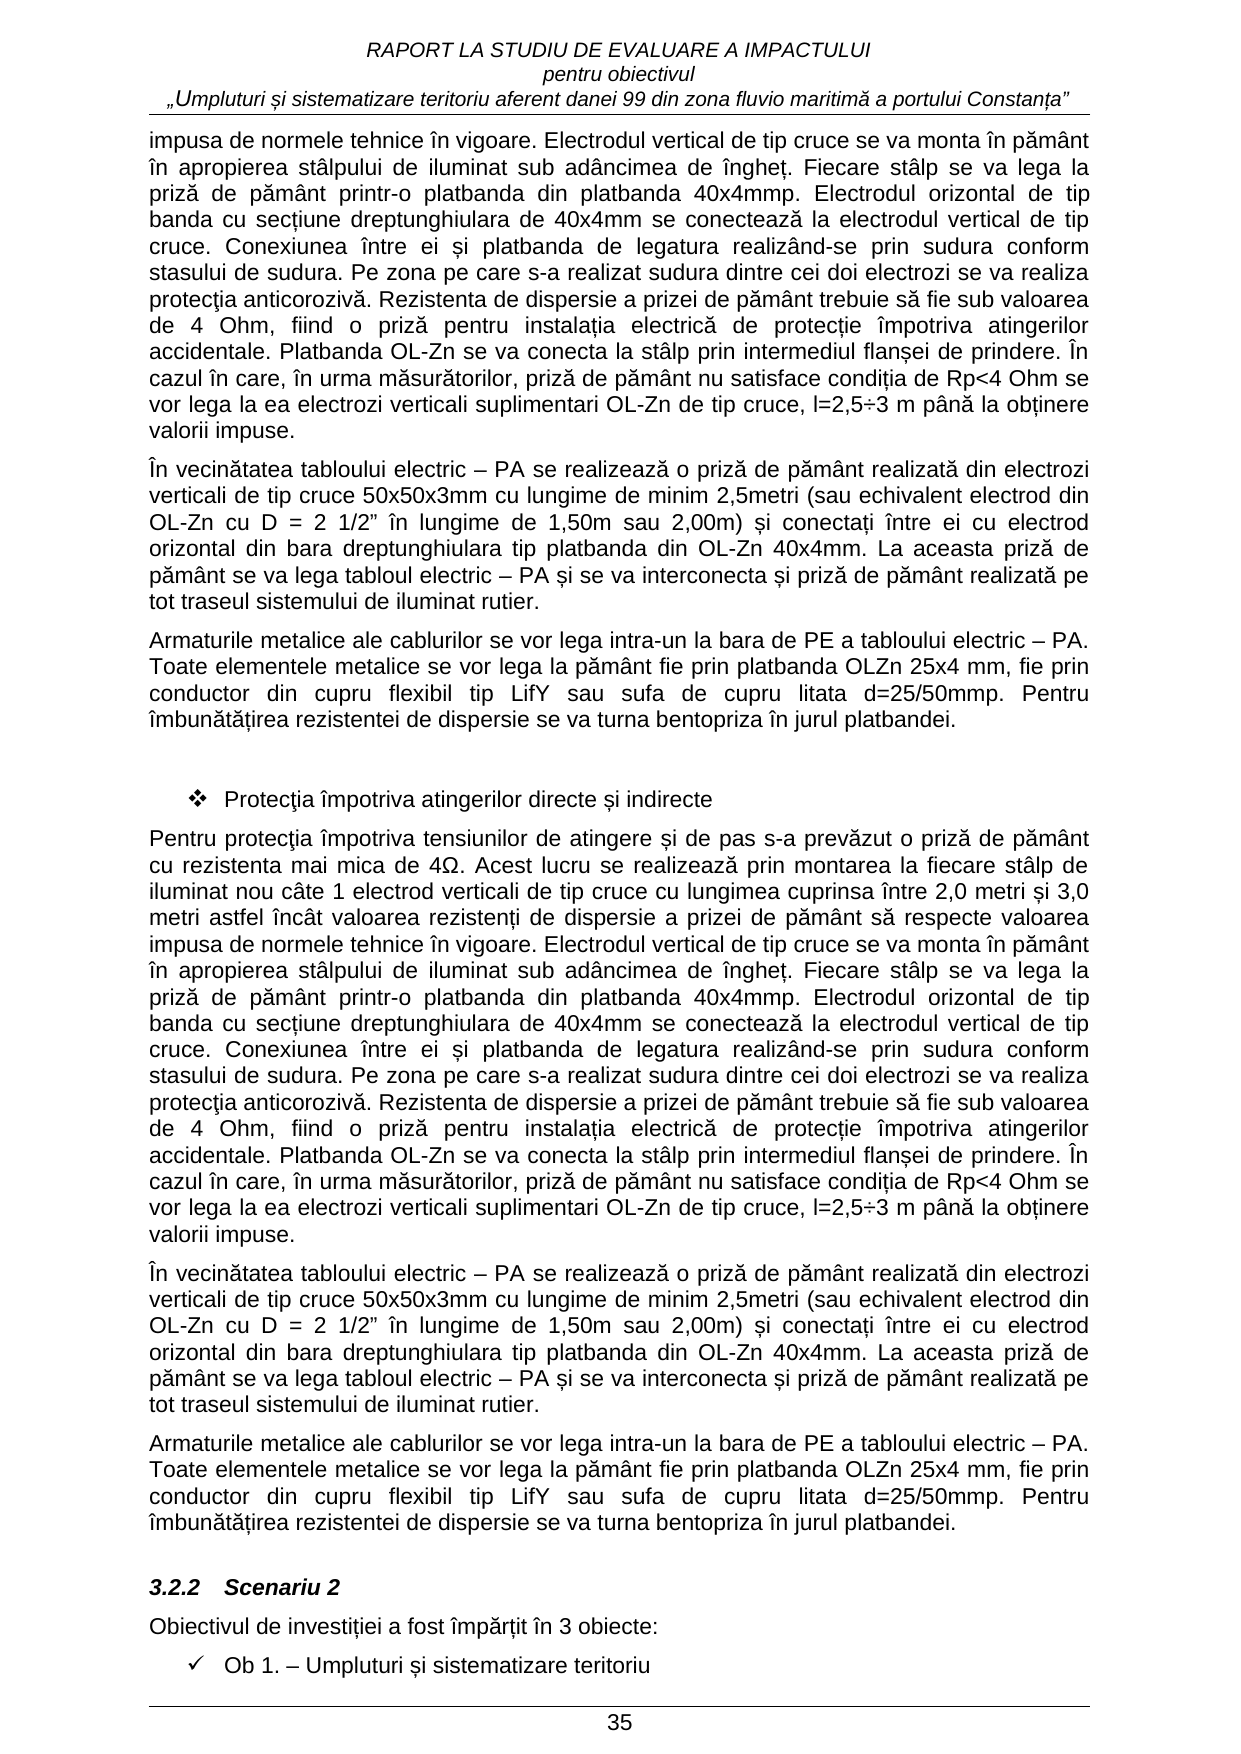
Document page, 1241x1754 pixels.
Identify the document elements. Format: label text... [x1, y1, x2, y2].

text Armaturile metalice ale cablurilor se vor lega intra-un la bara de PE a tabloului electric – PA. Toate elementele metalice se vor lega la pământ fie prin platbanda OLZn 25x4 mm, fie prin conductor din cupru flexibil tip LifY sau sufa de cupru litata d=25/50mmp. Pentru îmbunătățirea rezistentei de dispersie se va turna bentopriza în jurul platbandei. [149, 1430, 1090, 1536]
text În vecinătatea tabloului electric – PA se realizează o priză de pământ realizată din electrozi verticali de tip cruce 50x50x3mm cu lungime de minim 2,5metri (sau echivalent electrod din OL-Zn cu D = 2 1/2” în lungime de 1,50m sau 2,00m) și conectați între ei cu electrod orizontal din bara dreptunghiulara tip platbanda din OL-Zn 40x4mm. La aceasta priză de pământ se va lega tabloul electric – PA și se va interconecta și priză de pământ realizată pe tot traseul sistemului de iluminat rutier. [149, 456, 1090, 614]
text În vecinătatea tabloului electric – PA se realizează o priză de pământ realizată din electrozi verticali de tip cruce 50x50x3mm cu lungime de minim 2,5metri (sau echivalent electrod din OL-Zn cu D = 2 1/2” în lungime de 1,50m sau 2,00m) și conectați între ei cu electrod orizontal din bara dreptunghiulara tip platbanda din OL-Zn 40x4mm. La aceasta priză de pământ se va lega tabloul electric – PA și se va interconecta și priză de pământ realizată pe tot traseul sistemului de iluminat rutier. [149, 1259, 1090, 1418]
text Armaturile metalice ale cablurilor se vor lega intra-un la bara de PE a tabloului electric – PA. Toate elementele metalice se vor lega la pământ fie prin platbanda OLZn 25x4 mm, fie prin conductor din cupru flexibil tip LifY sau sufa de cupru litata d=25/50mmp. Pentru îmbunătățirea rezistentei de dispersie se va turna bentopriza în jurul platbandei. [149, 627, 1090, 732]
list Protecţia împotriva atingerilor directe și indirecte [186, 786, 1090, 813]
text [149, 127, 1090, 444]
text Obiectivul de investiției a fost împărțit în 3 obiecte: [149, 1613, 1090, 1639]
subtitle Scenariu 2 [149, 1574, 1090, 1601]
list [186, 1652, 1090, 1678]
